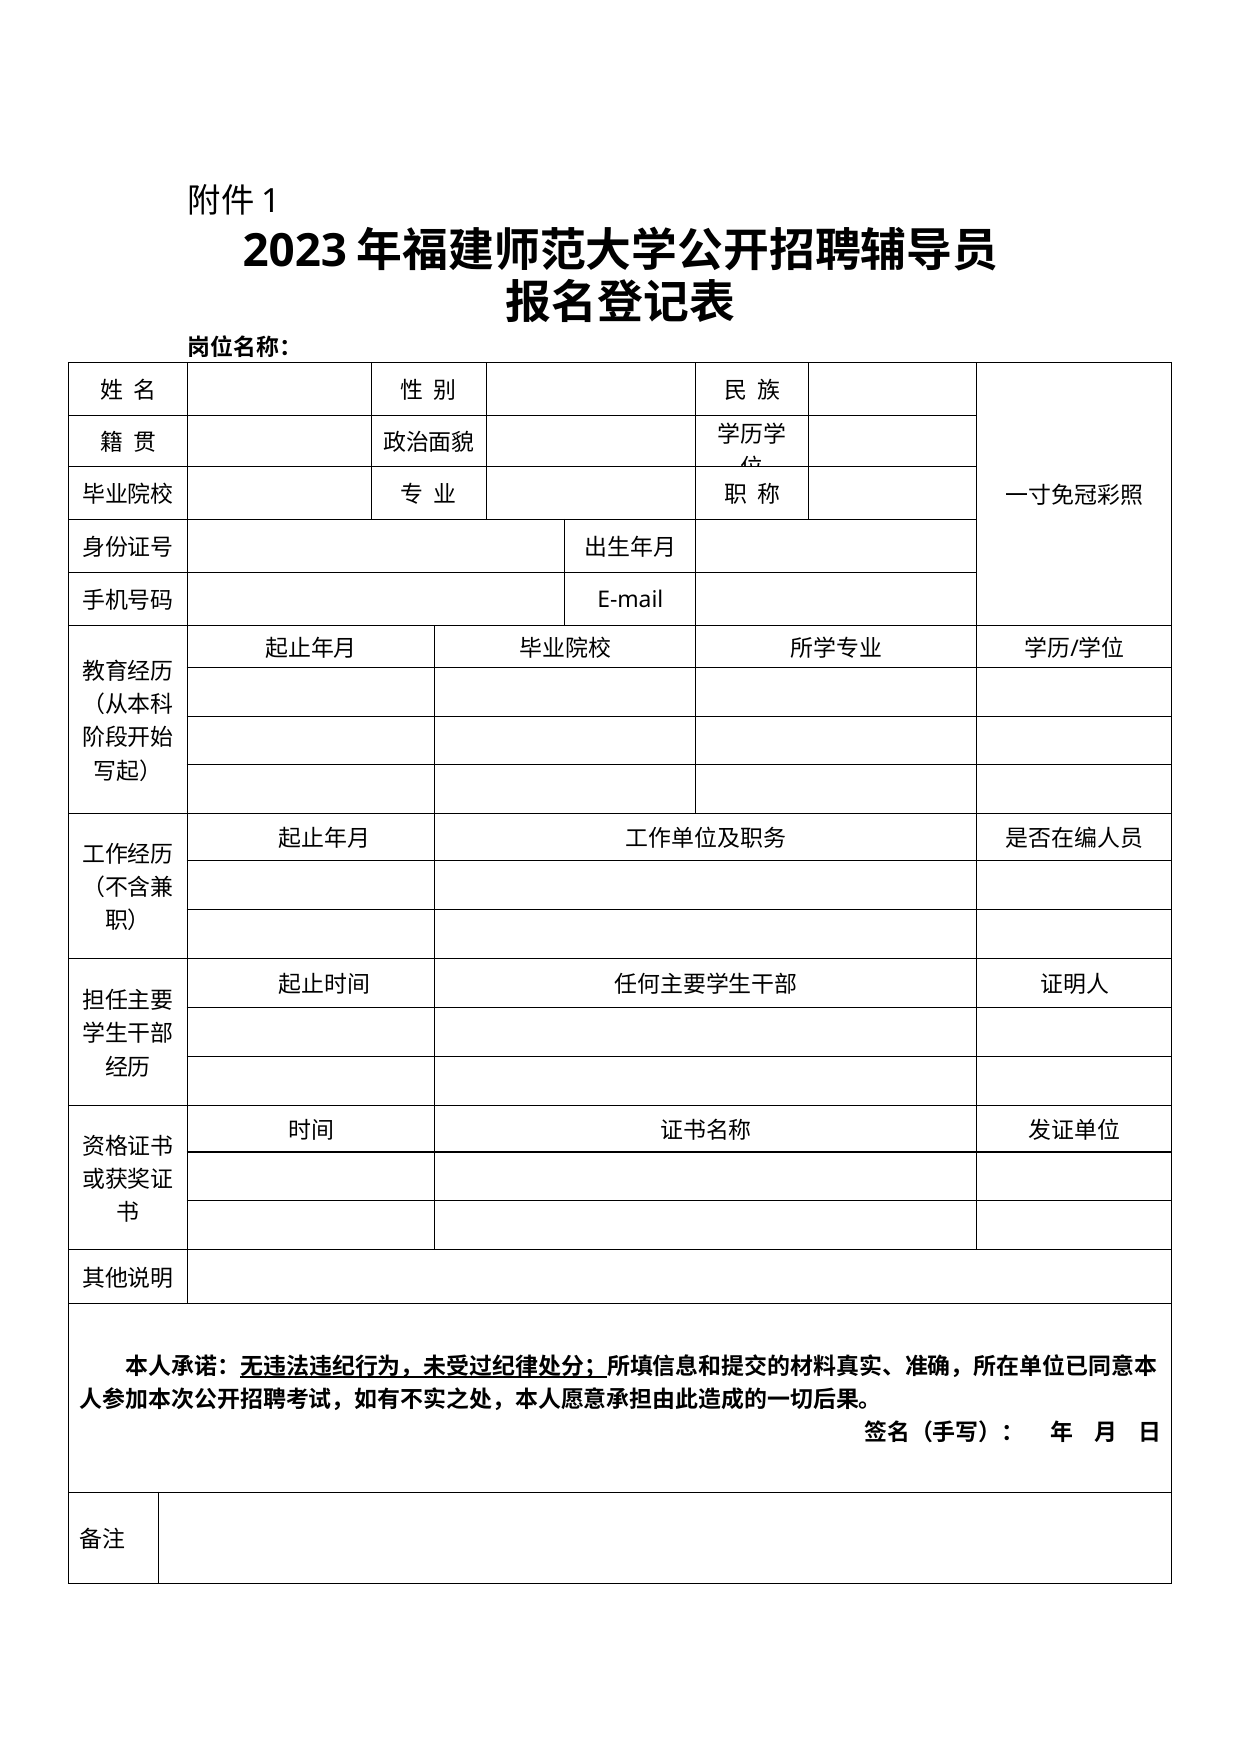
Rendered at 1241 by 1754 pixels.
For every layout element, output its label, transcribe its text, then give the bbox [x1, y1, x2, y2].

table_header 性 别 [372, 363, 486, 415]
table_cell 起止年月 [188, 626, 434, 667]
table_cell [188, 416, 371, 466]
table_cell 本人承诺：无违法违纪行为，未受过纪律处分；所填信息和提交的材料真实、准确，所在单位已同意本人参加本次公开招聘考试，如有不实之处，本人愿意承担由此造成的一切后果。 签名（手写）： 年 月 日 [69, 1304, 1171, 1492]
table_cell [435, 668, 695, 716]
table_header 一寸免冠彩照 [977, 363, 1171, 625]
table_cell [435, 1153, 976, 1200]
table_cell [188, 765, 434, 812]
table_cell 发证单位 [977, 1106, 1171, 1151]
table_cell 毕业院校 [435, 626, 695, 667]
table_cell [977, 1153, 1171, 1200]
table_cell [977, 668, 1171, 716]
table_header 姓 名 [69, 363, 187, 415]
table_header [188, 363, 371, 415]
table_cell [696, 573, 976, 625]
table_header [487, 363, 695, 415]
table_cell 籍 贯 [69, 416, 187, 466]
table_cell [435, 765, 695, 812]
table_cell 证书名称 [435, 1106, 976, 1151]
table_cell [696, 765, 976, 812]
table_cell [696, 668, 976, 716]
text 2023年福建师范大学公开招聘辅导员 [187, 224, 1053, 277]
table_cell 学历学位 [696, 416, 808, 466]
table_cell [435, 861, 976, 909]
table_cell [977, 861, 1171, 909]
table_cell 其他说明 [69, 1250, 187, 1302]
text 报名登记表 [187, 277, 1053, 329]
table_cell [188, 1057, 434, 1105]
table_cell [188, 861, 434, 909]
table_cell [188, 467, 371, 519]
table_cell 任何主要学生干部 [435, 959, 976, 1007]
table_cell 起止时间 [188, 959, 434, 1007]
table_cell [977, 1008, 1171, 1056]
table_cell 起止年月 [188, 814, 434, 860]
table_cell 工作单位及职务 [435, 814, 976, 860]
table_cell 资格证书或获奖证书 [69, 1106, 187, 1249]
table_cell [435, 1008, 976, 1056]
table_cell E-mail [565, 573, 695, 625]
table_cell [188, 1201, 434, 1249]
table_cell [977, 910, 1171, 958]
table_cell [435, 717, 695, 764]
table_cell [188, 1153, 434, 1200]
table_header 民 族 [696, 363, 808, 415]
table_cell [696, 520, 976, 572]
table_cell [977, 1201, 1171, 1249]
table_cell 证明人 [977, 959, 1171, 1007]
text 附件1 [187, 162, 1053, 224]
table_cell [188, 573, 564, 625]
table_cell 担任主要学生干部经历 [69, 959, 187, 1105]
table_cell [696, 717, 976, 764]
table_cell 教育经历 （从本科阶段开始写起） [69, 626, 187, 812]
table_cell [435, 910, 976, 958]
table_cell [188, 520, 564, 572]
table_cell [188, 1250, 1171, 1302]
table_cell [809, 416, 976, 466]
table_cell 毕业院校 [69, 467, 187, 519]
table_cell 身份证号 [69, 520, 187, 572]
table_cell [188, 668, 434, 716]
table_cell [435, 1201, 976, 1249]
table_cell [977, 717, 1171, 764]
table_cell 是否在编人员 [977, 814, 1171, 860]
table_cell [487, 467, 695, 519]
table_cell 专 业 [372, 467, 486, 519]
table_cell 所学专业 [696, 626, 976, 667]
table_cell 学历/学位 [977, 626, 1171, 667]
table_cell 手机号码 [69, 573, 187, 625]
table_cell 时间 [188, 1106, 434, 1151]
table_cell [977, 1057, 1171, 1105]
table_cell 工作经历 （不含兼职） [69, 814, 187, 958]
table_cell [188, 910, 434, 958]
text 岗位名称： [187, 329, 1053, 362]
table_cell 职 称 [696, 467, 808, 519]
table_cell [159, 1493, 1171, 1583]
table_cell [188, 717, 434, 764]
table_cell 政治面貌 [372, 416, 486, 466]
table_cell [487, 416, 695, 466]
table_cell [809, 467, 976, 519]
table_header [809, 363, 976, 415]
table_cell 备注 [69, 1493, 158, 1583]
table_cell [435, 1057, 976, 1105]
table_cell [188, 1008, 434, 1056]
table_cell [977, 765, 1171, 812]
table_cell 出生年月 [565, 520, 695, 572]
